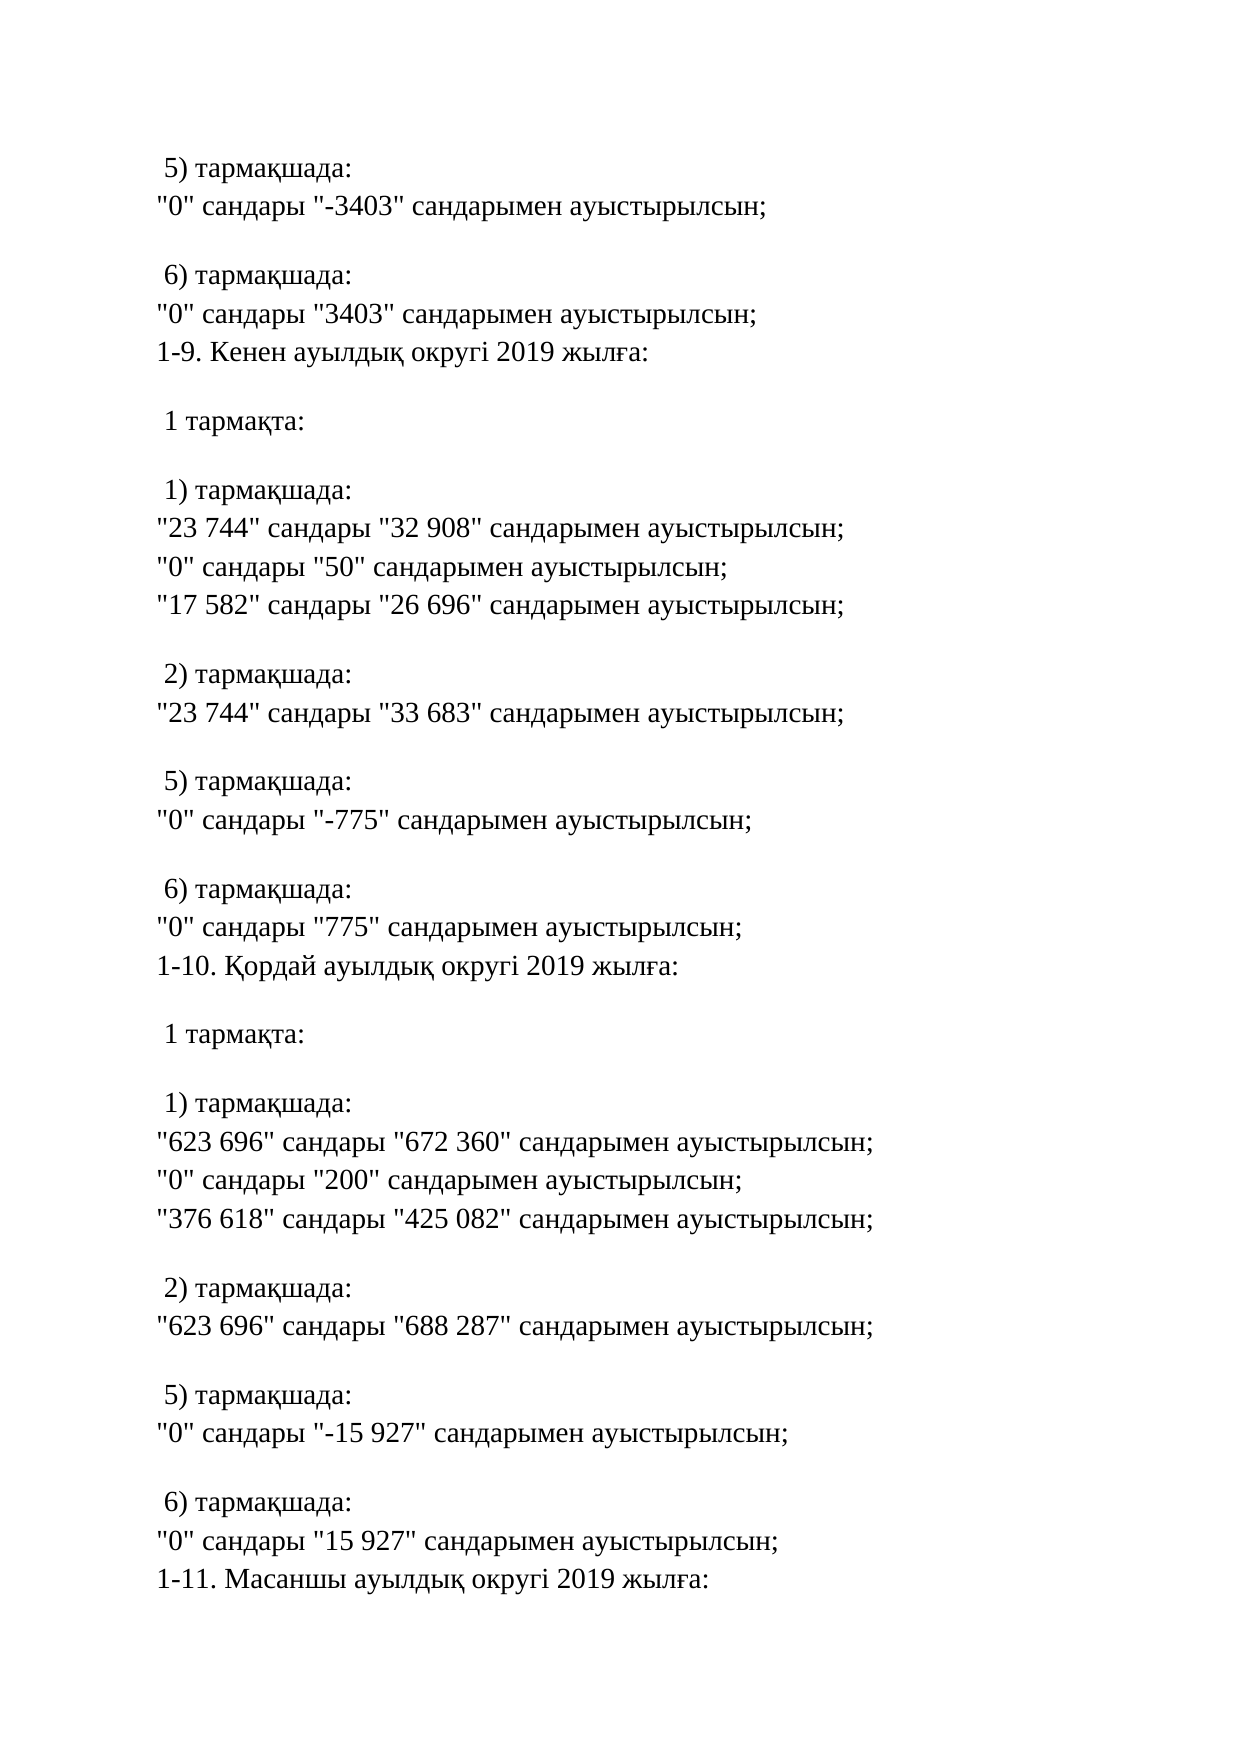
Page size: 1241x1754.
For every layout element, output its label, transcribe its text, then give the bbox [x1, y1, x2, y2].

text "623 696" сандары "672 360" сандарымен ауыстырылсын; [112, 1124, 1128, 1157]
text 1) тармақшада: [112, 1085, 1128, 1119]
text 5) тармақшада: [112, 763, 1128, 797]
text 1-11. Масаншы ауылдық округі 2019 жылға: [112, 1561, 1128, 1595]
text "623 696" сандары "688 287" сандарымен ауыстырылсын; [112, 1308, 1128, 1342]
text "0" сандары "-15 927" сандарымен ауыстырылсын; [112, 1416, 1128, 1449]
text 6) тармақшада: [112, 1484, 1128, 1518]
text 1) тармақшада: [112, 472, 1128, 505]
text "0" сандары "-3403" сандарымен ауыстырылсын; [112, 188, 1128, 222]
text 5) тармақшада: [112, 150, 1128, 183]
text "23 744" сандары "33 683" сандарымен ауыстырылсын; [112, 695, 1128, 728]
text 5) тармақшада: [112, 1377, 1128, 1411]
text "23 744" сандары "32 908" сандарымен ауыстырылсын; [112, 510, 1128, 544]
text "0" сандары "200" сандарымен ауыстырылсын; [112, 1162, 1128, 1196]
text 2) тармақшада: [112, 1270, 1128, 1303]
text 2) тармақшада: [112, 656, 1128, 690]
text 6) тармақшада: [112, 871, 1128, 904]
text "0" сандары "775" сандарымен ауыстырылсын; [112, 909, 1128, 943]
text "17 582" сандары "26 696" сандарымен ауыстырылсын; [112, 587, 1128, 621]
text "0" сандары "3403" сандарымен ауыстырылсын; [112, 296, 1128, 329]
text 1 тармақта: [112, 1017, 1128, 1050]
text 6) тармақшада: [112, 257, 1128, 291]
text 1-10. Қордай ауылдық округі 2019 жылға: [112, 948, 1128, 981]
text "376 618" сандары "425 082" сандарымен ауыстырылсын; [112, 1201, 1128, 1234]
text 1-9. Кенен ауылдық округі 2019 жылға: [112, 334, 1128, 368]
text 1 тармақта: [112, 403, 1128, 437]
text "0" сандары "-775" сандарымен ауыстырылсын; [112, 802, 1128, 836]
text "0" сандары "50" сандарымен ауыстырылсын; [112, 549, 1128, 582]
text "0" сандары "15 927" сандарымен ауыстырылсын; [112, 1523, 1128, 1556]
